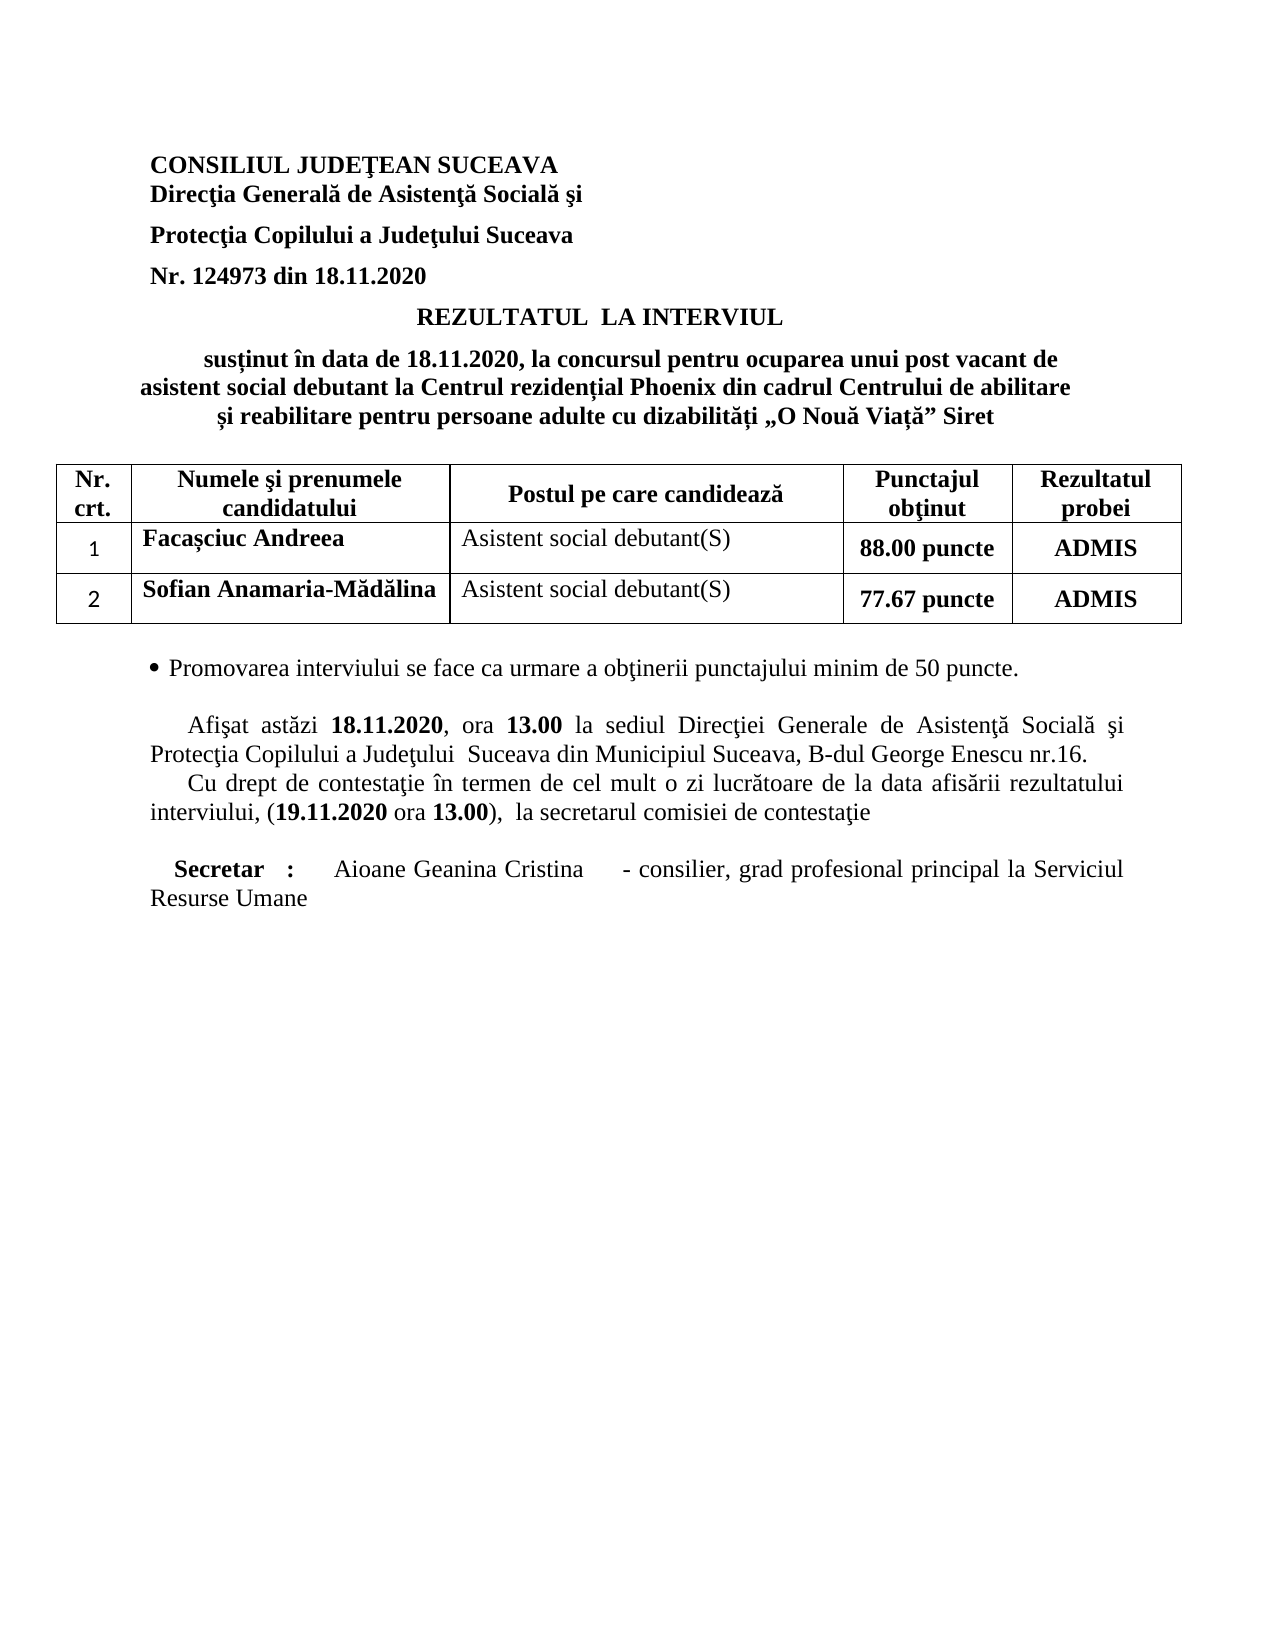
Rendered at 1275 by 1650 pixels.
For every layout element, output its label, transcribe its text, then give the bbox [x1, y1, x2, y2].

text Direcţia Generală de Asistenţă Socială şi [150, 179, 1125, 207]
subtitle susținut în data de 18.11.2020, la concursul pentru ocuparea unui post vacant de asistent social debutant la Centrul rezidențial Phoenix din cadrul Centrului de abilitare și reabilitare pentru persoane adulte cu dizabilități „O Nouă Viață” Siret [131, 344, 1080, 430]
table_cell Asistent social debutant(S) [451, 523, 843, 573]
table_cell Sofian Anamaria-Mădălina [132, 574, 449, 623]
table_cell 1 [57, 523, 131, 573]
table_cell ADMIS [1013, 574, 1181, 623]
table_header Nr. crt. [57, 465, 131, 522]
table_header Rezultatul probei [1013, 465, 1181, 522]
text Protecţia Copilului a Judeţului Suceava [150, 220, 1125, 249]
table_header Punctajul obţinut [844, 465, 1012, 522]
text Secretar : Aioane Geanina Cristina - consilier, grad profesional principal la Serviciul Resurse Umane [56, 854, 1125, 912]
table_cell Asistent social debutant(S) [451, 574, 843, 623]
table_cell 2 [57, 574, 131, 623]
list Promovarea interviului se face ca urmare a obţinerii punctajului minim de 50 puncte. [150, 653, 1125, 682]
text Cu drept de contestaţie în termen de cel mult o zi lucrătoare de la data afisării rezultatului interviului, (19.11.2020 ora 13.00), la secretarul comisiei de contestaţie [150, 768, 1125, 826]
text Afişat astăzi 18.11.2020, ora 13.00 la sediul Direcţiei Generale de Asistenţă Socială şi Protecţia Copilului a Judeţului Suceava din Municipiul Suceava, B-dul George Enescu nr.16. [150, 711, 1125, 768]
table_header Postul pe care candidează [451, 465, 843, 522]
text CONSILIUL JUDEŢEAN SUCEAVA [150, 150, 1123, 179]
table_cell ADMIS [1013, 523, 1181, 573]
table_cell 77.67 puncte [844, 574, 1012, 623]
table_cell Facașciuc Andreea [132, 523, 449, 573]
table_cell 88.00 puncte [844, 523, 1012, 573]
text REZULTATUL LA INTERVIUL [75, 302, 1125, 331]
text Nr. 124973 din 18.11.2020 [150, 261, 1125, 290]
table_header Numele şi prenumele candidatului [132, 465, 449, 522]
